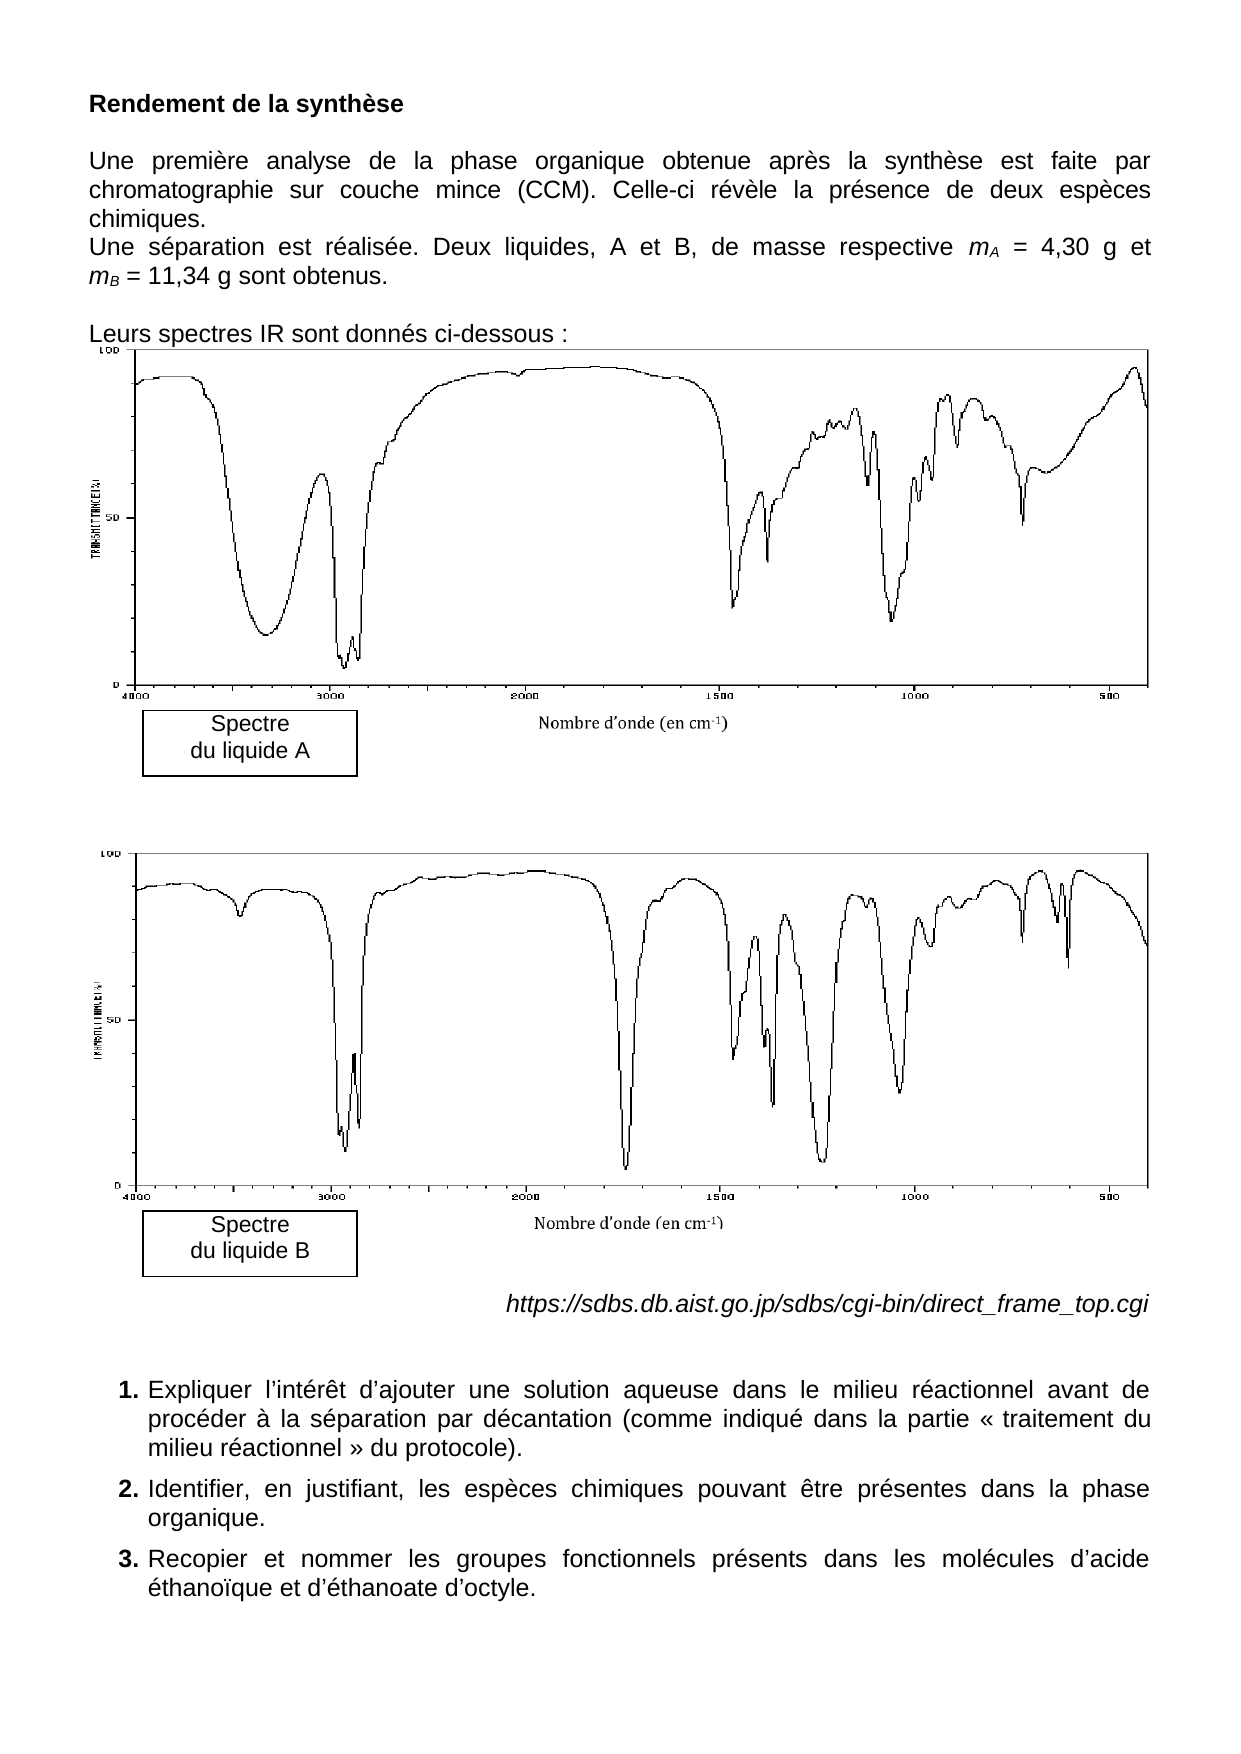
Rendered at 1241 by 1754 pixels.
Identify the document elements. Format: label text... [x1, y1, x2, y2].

text 1. Expliquer l’intérêt d’ajouter une solution aqueuse dans le milieu réactionnel avant de procéder à la séparation par décantation (comme indiqué dans la partie « traitement du milieu réactionnel » du protocole). [118, 1375, 1152, 1461]
text 2. Identifier, en justifiant, les espèces chimiques pouvant être présentes dans la phase organique. [118, 1474, 1152, 1531]
text Une première analyse de la phase organique obtenue après la synthèse est faite par chromatographie sur couche mince (CCM). Celle-ci révèle la présence de deux espèces chimiques. [89, 146, 1152, 232]
text https://sdbs.db.aist.go.jp/sdbs/cgi-bin/direct_frame_top.cgi [89, 1289, 1152, 1318]
picture [88, 347, 1151, 735]
picture [88, 849, 1151, 1232]
text Une séparation est réalisée. Deux liquides, A et B, de masse respective mA = 4,30 g et mB = 11,34 g sont obtenus. [89, 232, 1152, 290]
text Rendement de la synthèse [89, 89, 1152, 117]
text 3. Recopier et nommer les groupes fonctionnels présents dans les molécules d’acide éthanoïque et d’éthanoate d’octyle. [118, 1544, 1152, 1601]
text Leurs spectres IR sont donnés ci-dessous : [89, 319, 1152, 347]
